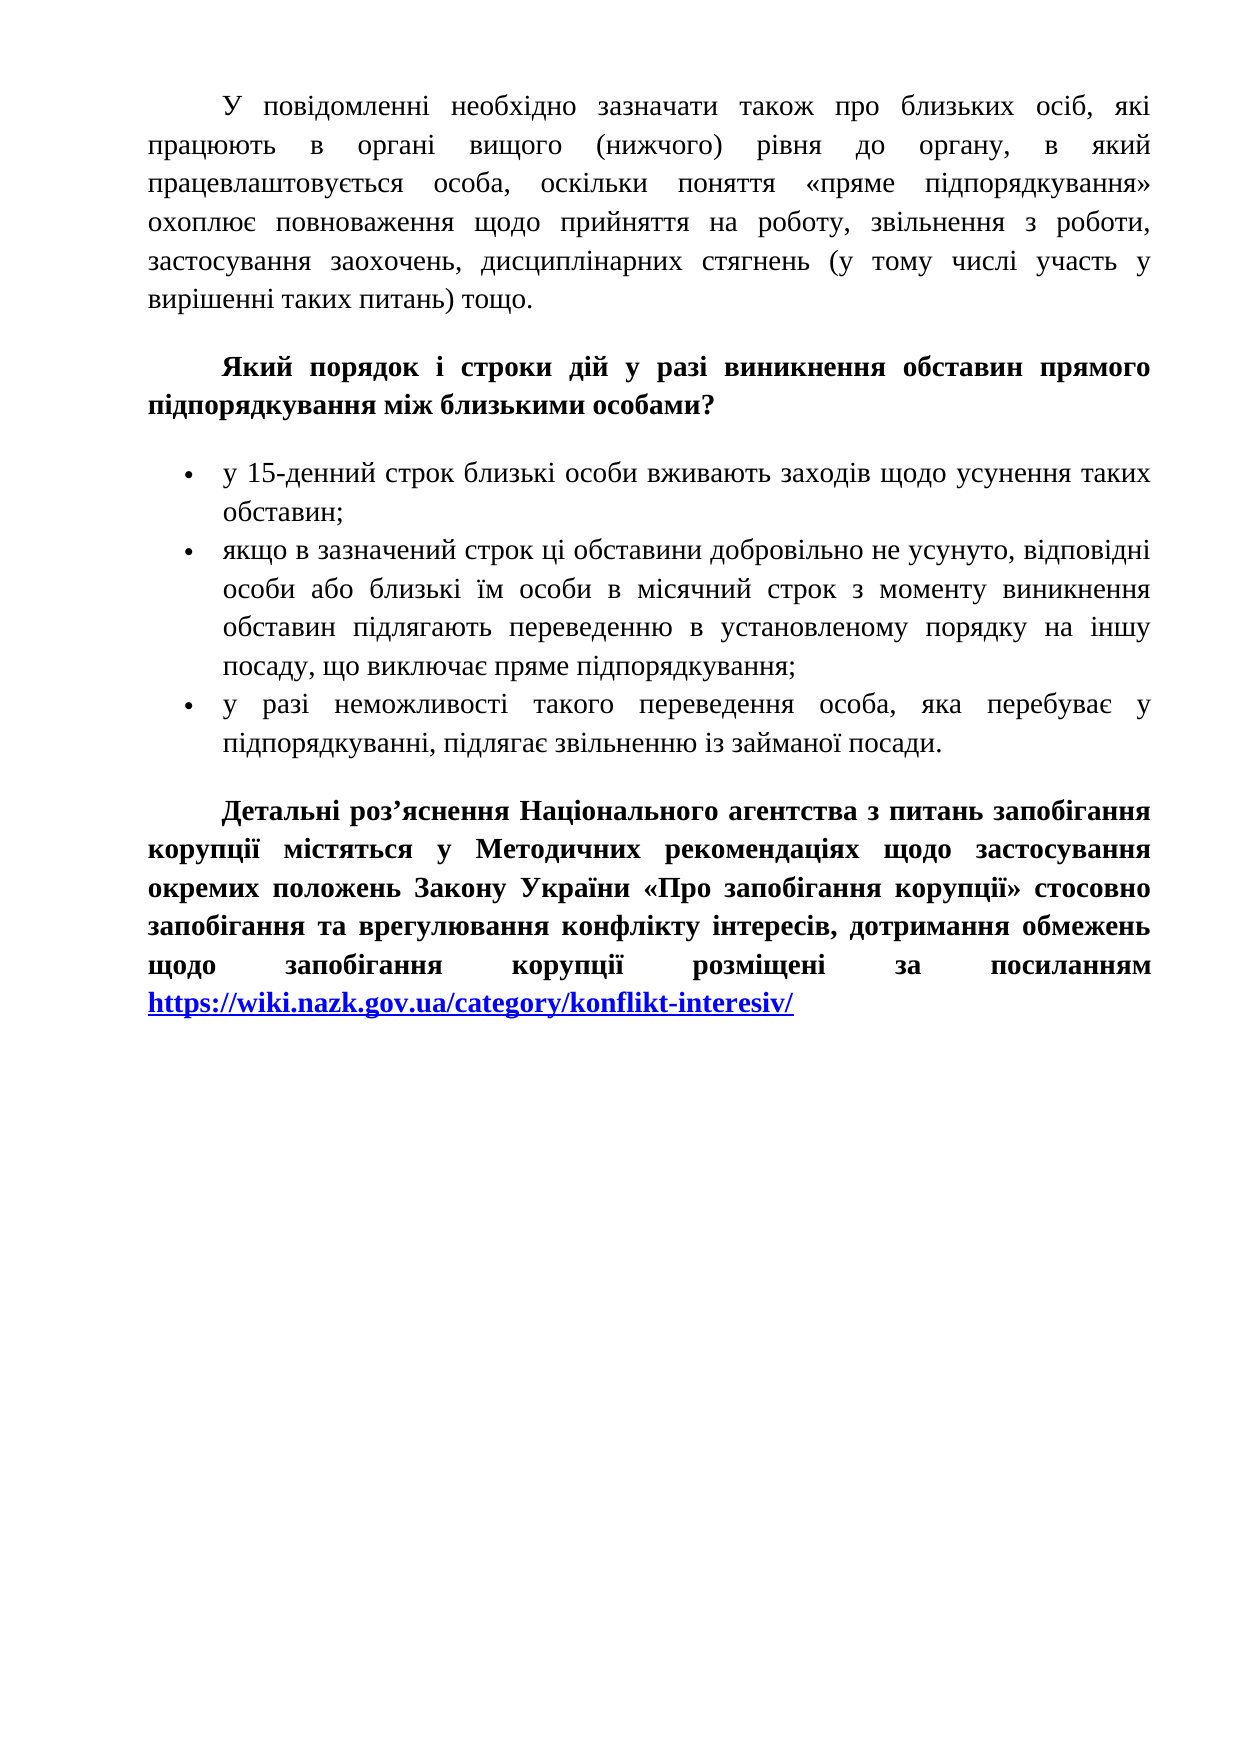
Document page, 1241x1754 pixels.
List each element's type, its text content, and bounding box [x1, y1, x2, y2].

list якщо в зазначений строк ці обставини добровільно не усунуто, відповідні особи або близькі їм особи в місячний строк з моменту виникнення обставин підлягають переведенню в установленому порядку на іншу посаду, що виключає пряме підпорядкування; [185, 532, 1152, 681]
text Який порядок і строки дій у разі виникнення обставин прямого підпорядкування між близькими особами? [148, 349, 1152, 421]
list у 15-денний строк близькі особи вживають заходів щодо усунення таких обставин; [185, 455, 1152, 527]
text Детальні роз’яснення Національного агентства з питань запобігання корупції містяться у Методичних рекомендаціях щодо застосування окремих положень Закону України «Про запобігання корупції» стосовно запобігання та врегулювання конфлікту інтересів, дотримання обмежень щодо запобігання корупції розміщені за посиланням https://wiki.nazk.gov.ua/category/konflikt-interesiv/ [148, 793, 1152, 1019]
text У повідомленні необхідно зазначати також про близьких осіб, які працюють в органі вищого (нижчого) рівня до органу, в який працевлаштовується особа, оскільки поняття «пряме підпорядкування» охоплює повноваження щодо прийняття на роботу, звільнення з роботи, застосування заохочень, дисциплінарних стягнень (у тому числі участь у вирішенні таких питань) тощо. [148, 88, 1152, 315]
list у разі неможливості такого переведення особа, яка перебуває у підпорядкуванні, підлягає звільненню із займаної посади. [185, 686, 1152, 758]
